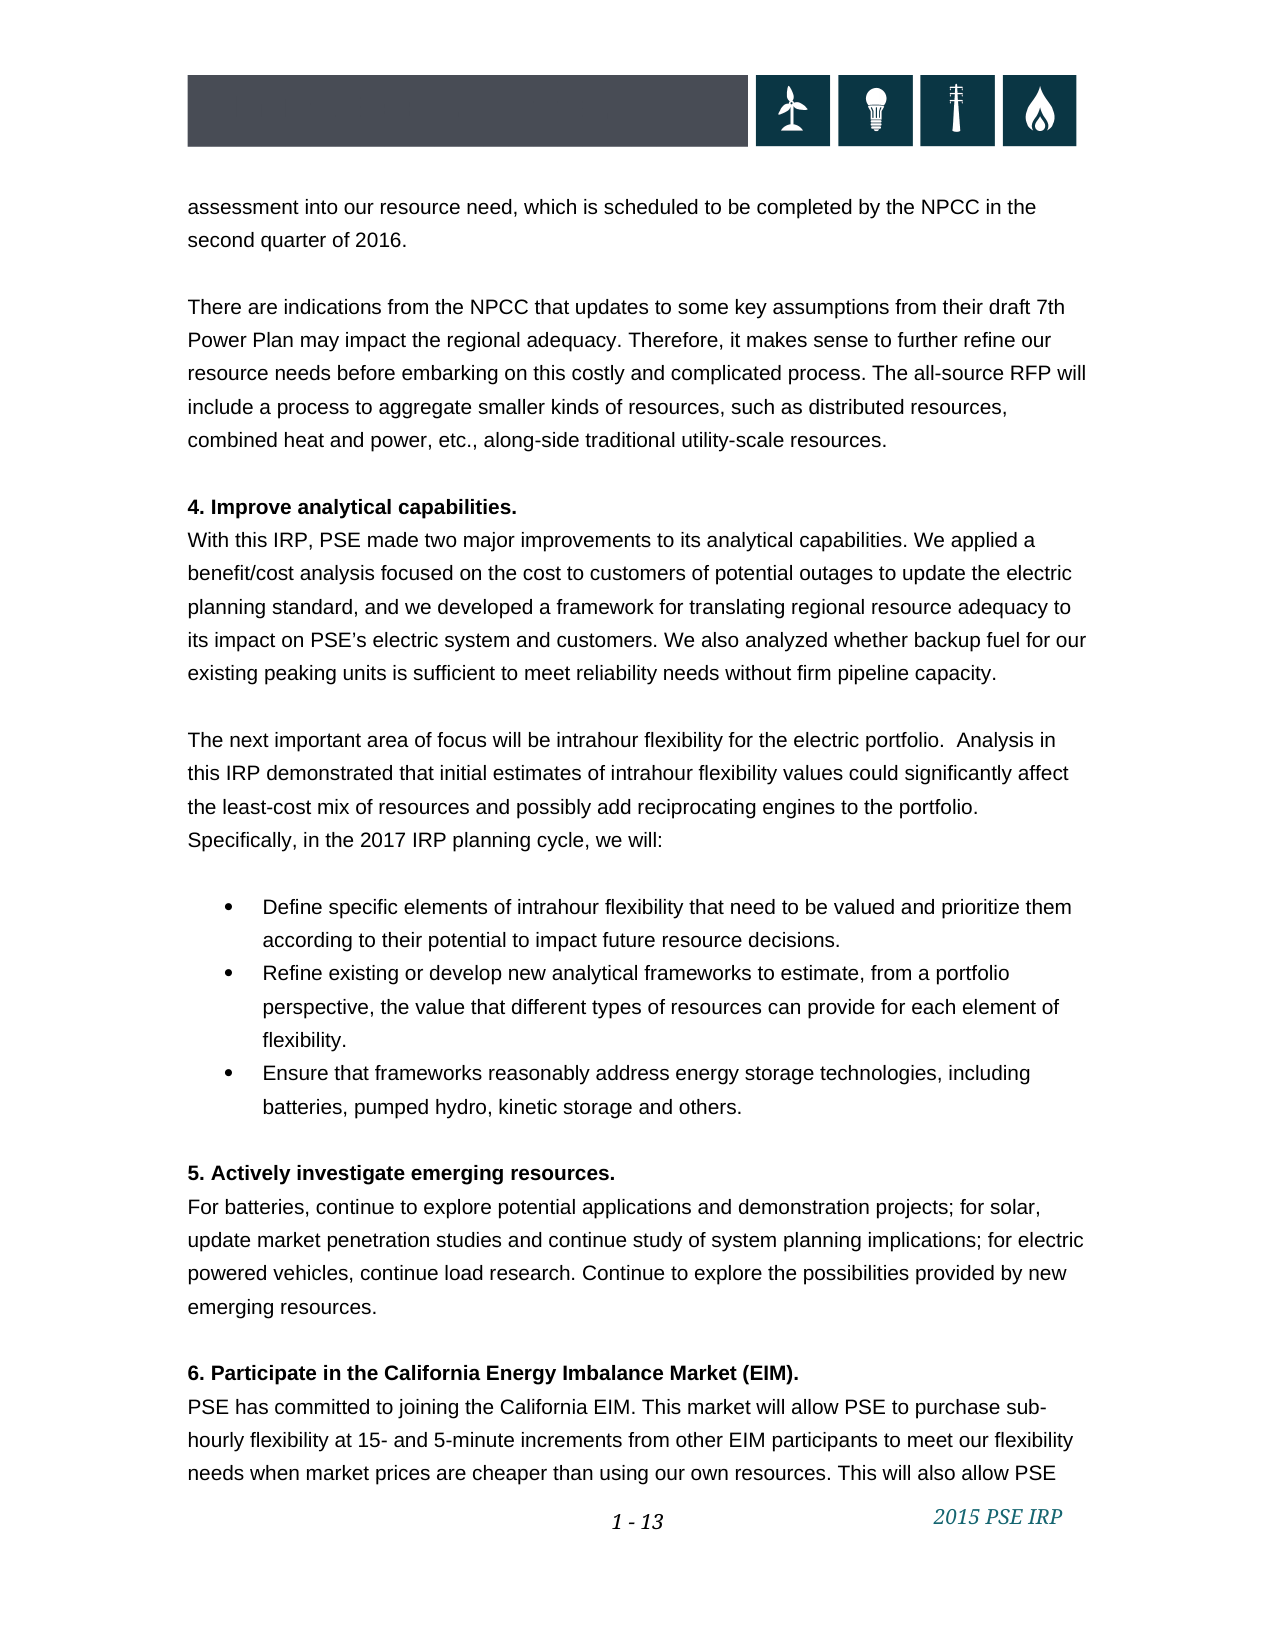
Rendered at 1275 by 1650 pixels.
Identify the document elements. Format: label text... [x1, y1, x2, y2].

text The next important area of focus will be intrahour flexibility for the electric portfolio. Analysis in this IRP demonstrated that initial estimates of intrahour flexibility values could significantly affect the least-cost mix of resources and possibly add reciprocating engines to the portfolio. Specifically, in the 2017 IRP planning cycle, we will: [187, 721, 1087, 854]
list Refine existing or develop new analytical frameworks to estimate, from a portfolio perspective, the value that different types of resources can provide for each element of flexibility. [225, 954, 1087, 1054]
text There are indications from the NPCC that updates to some key assumptions from their draft 7th Power Plan may impact the regional adequacy. Therefore, it makes sense to further refine our resource needs before embarking on this costly and complicated process. The all-source RFP will include a process to aggregate smaller kinds of resources, such as distributed resources, combined heat and power, etc., along-side traditional utility-scale resources. [187, 287, 1087, 454]
text 5. Actively investigate emerging resources. [187, 1154, 1087, 1187]
picture [187, 75, 1077, 149]
text For batteries, continue to explore potential applications and demonstration projects; for solar, update market penetration studies and continue study of system planning implications; for electric powered vehicles, continue load research. Continue to explore the possibilities provided by new emerging resources. [187, 1187, 1087, 1321]
text 6. Participate in the California Energy Imbalance Market (EIM). [187, 1354, 1087, 1387]
list Ensure that frameworks reasonably address energy storage technologies, including batteries, pumped hydro, kinetic storage and others. [225, 1054, 1087, 1121]
text 4. Improve analytical capabilities. [187, 487, 1087, 521]
text With this IRP, PSE made two major improvements to its analytical capabilities. We applied a benefit/cost analysis focused on the cost to customers of potential outages to update the electric planning standard, and we developed a framework for translating regional resource adequacy to its impact on PSE’s electric system and customers. We also analyzed whether backup fuel for our existing peaking units is sufficient to meet reliability needs without firm pipeline capacity. [187, 521, 1087, 687]
list Define specific elements of intrahour flexibility that need to be valued and prioritize them according to their potential to impact future resource decisions. [225, 887, 1087, 954]
